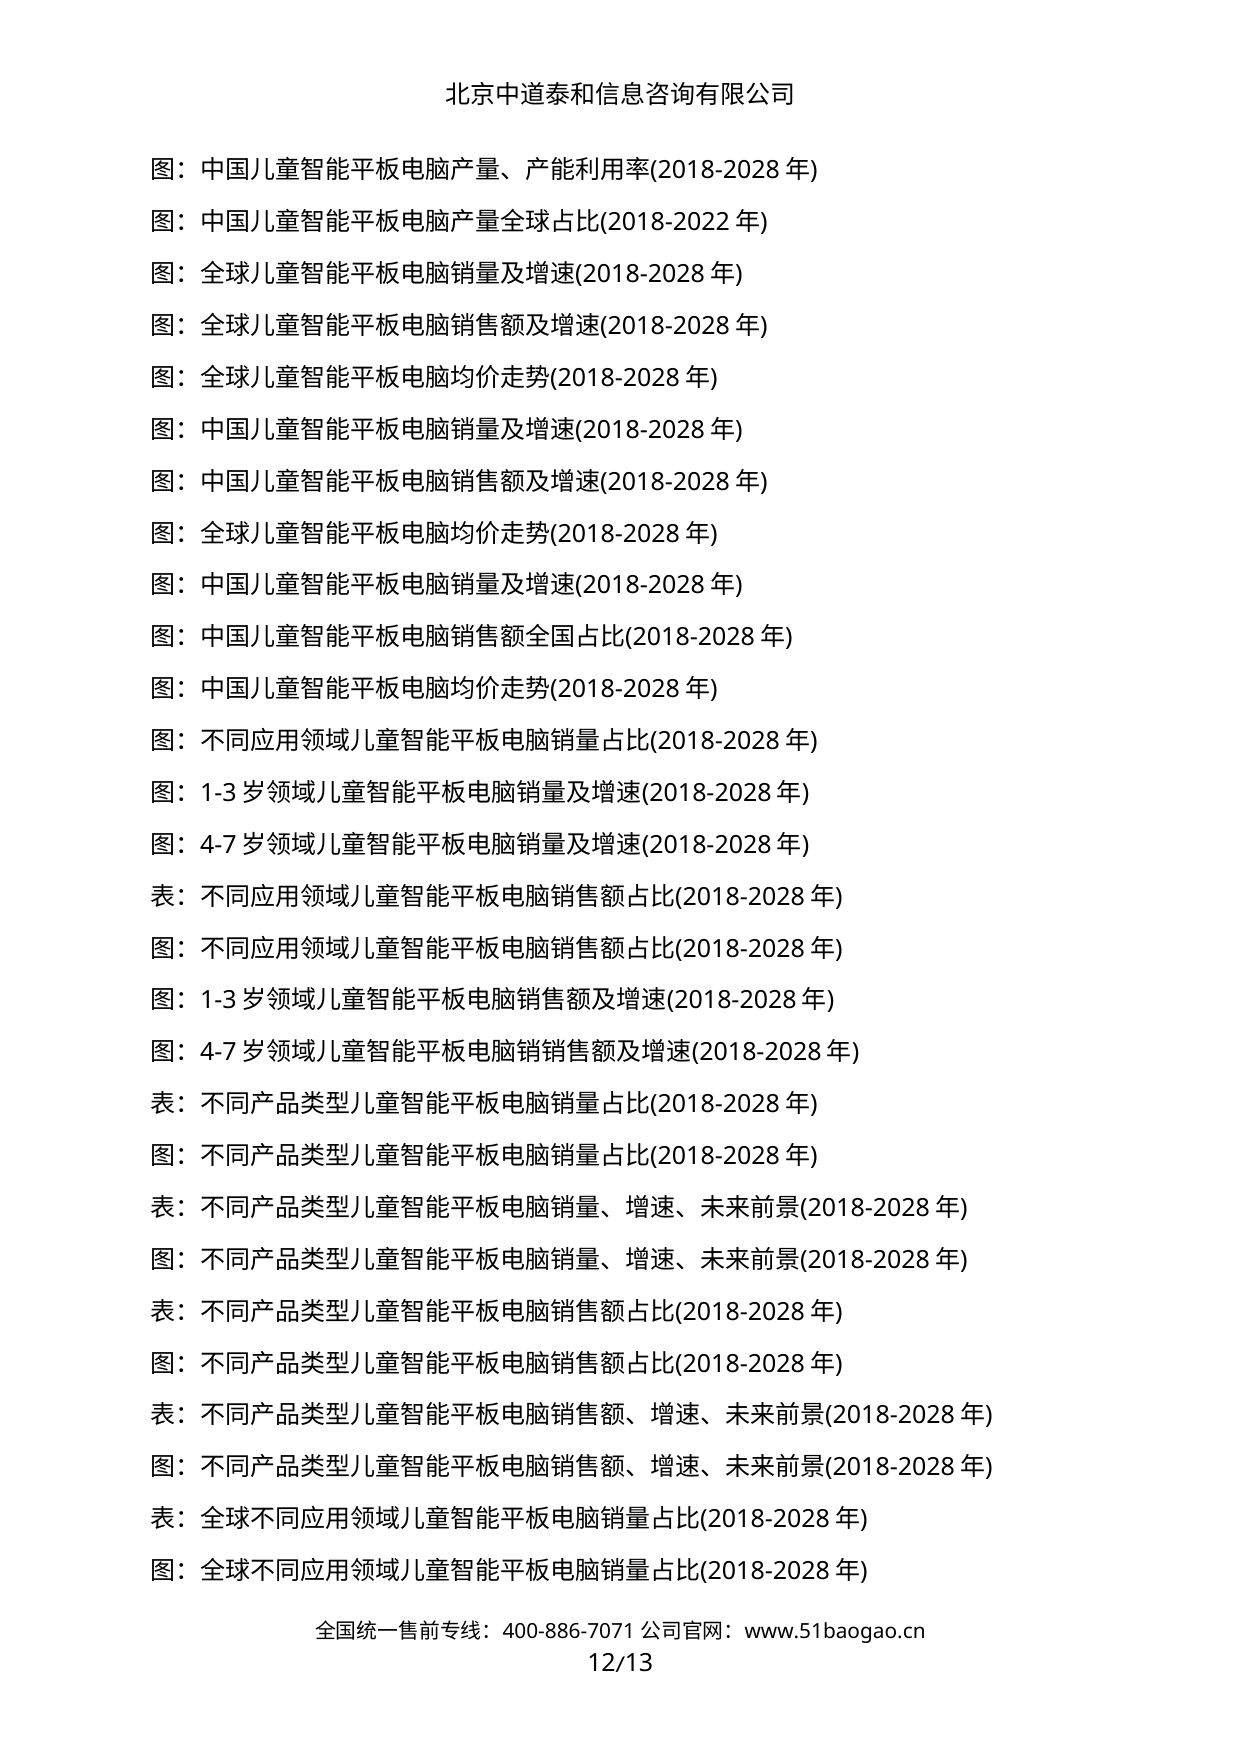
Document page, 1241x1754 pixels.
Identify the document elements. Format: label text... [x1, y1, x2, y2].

text 表：不同产品类型儿童智能平板电脑销售额、增速、未来前景(2018-2028年) [150, 1395, 1090, 1431]
text 图：1-3岁领域儿童智能平板电脑销量及增速(2018-2028年) [150, 772, 1090, 809]
text 图：中国儿童智能平板电脑均价走势(2018-2028年) [150, 669, 1090, 705]
text 表：不同应用领域儿童智能平板电脑销售额占比(2018-2028年) [150, 876, 1090, 912]
text 表：不同产品类型儿童智能平板电脑销量占比(2018-2028年) [150, 1084, 1090, 1120]
text 图：不同产品类型儿童智能平板电脑销量占比(2018-2028年) [150, 1136, 1090, 1172]
text 图：不同产品类型儿童智能平板电脑销售额、增速、未来前景(2018-2028年) [150, 1447, 1090, 1483]
text 图：不同产品类型儿童智能平板电脑销量、增速、未来前景(2018-2028年) [150, 1239, 1090, 1276]
text 图：中国儿童智能平板电脑销量及增速(2018-2028年) [150, 409, 1090, 446]
text 图：中国儿童智能平板电脑产量、产能利用率(2018-2028年) [150, 150, 1090, 186]
text 图：不同应用领域儿童智能平板电脑销售额占比(2018-2028年) [150, 928, 1090, 964]
text 表：不同产品类型儿童智能平板电脑销量、增速、未来前景(2018-2028年) [150, 1187, 1090, 1224]
text 表：不同产品类型儿童智能平板电脑销售额占比(2018-2028年) [150, 1291, 1090, 1327]
text 图：全球儿童智能平板电脑均价走势(2018-2028年) [150, 357, 1090, 394]
text 图：全球不同应用领域儿童智能平板电脑销量占比(2018-2028年) [150, 1551, 1090, 1587]
text 图：中国儿童智能平板电脑销量及增速(2018-2028年) [150, 565, 1090, 601]
text 图：4-7岁领域儿童智能平板电脑销量及增速(2018-2028年) [150, 824, 1090, 861]
text 图：全球儿童智能平板电脑均价走势(2018-2028年) [150, 513, 1090, 549]
text 图：中国儿童智能平板电脑销售额及增速(2018-2028年) [150, 461, 1090, 497]
text 表：全球不同应用领域儿童智能平板电脑销量占比(2018-2028年) [150, 1499, 1090, 1535]
text 图：全球儿童智能平板电脑销量及增速(2018-2028年) [150, 254, 1090, 290]
text 图：4-7岁领域儿童智能平板电脑销销售额及增速(2018-2028年) [150, 1032, 1090, 1068]
text 图：中国儿童智能平板电脑产量全球占比(2018-2022年) [150, 202, 1090, 238]
text 图：中国儿童智能平板电脑销售额全国占比(2018-2028年) [150, 617, 1090, 653]
text 图：不同产品类型儿童智能平板电脑销售额占比(2018-2028年) [150, 1343, 1090, 1379]
text 图：不同应用领域儿童智能平板电脑销量占比(2018-2028年) [150, 721, 1090, 757]
text 图：1-3岁领域儿童智能平板电脑销售额及增速(2018-2028年) [150, 980, 1090, 1016]
text 图：全球儿童智能平板电脑销售额及增速(2018-2028年) [150, 306, 1090, 342]
